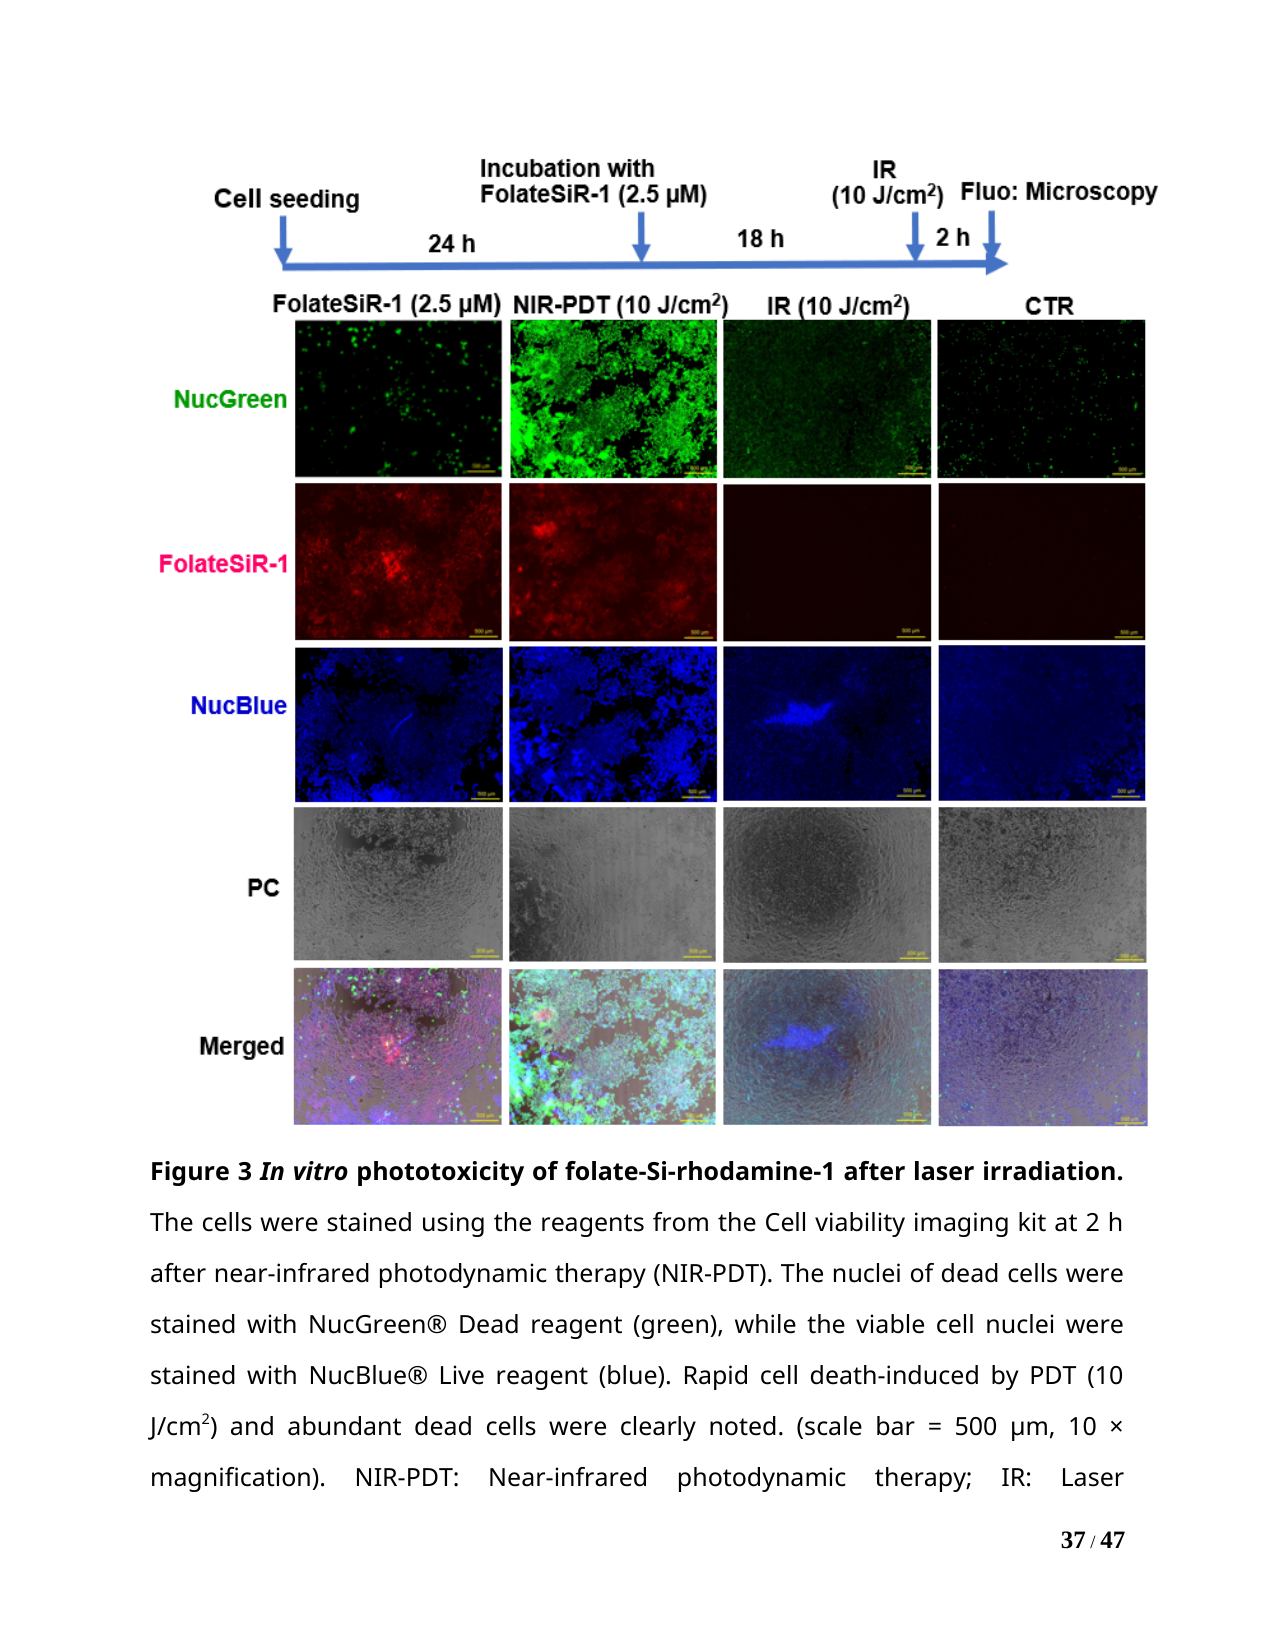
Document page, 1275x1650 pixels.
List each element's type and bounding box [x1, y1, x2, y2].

text [150, 1153, 1125, 1493]
picture [150, 150, 1167, 1139]
